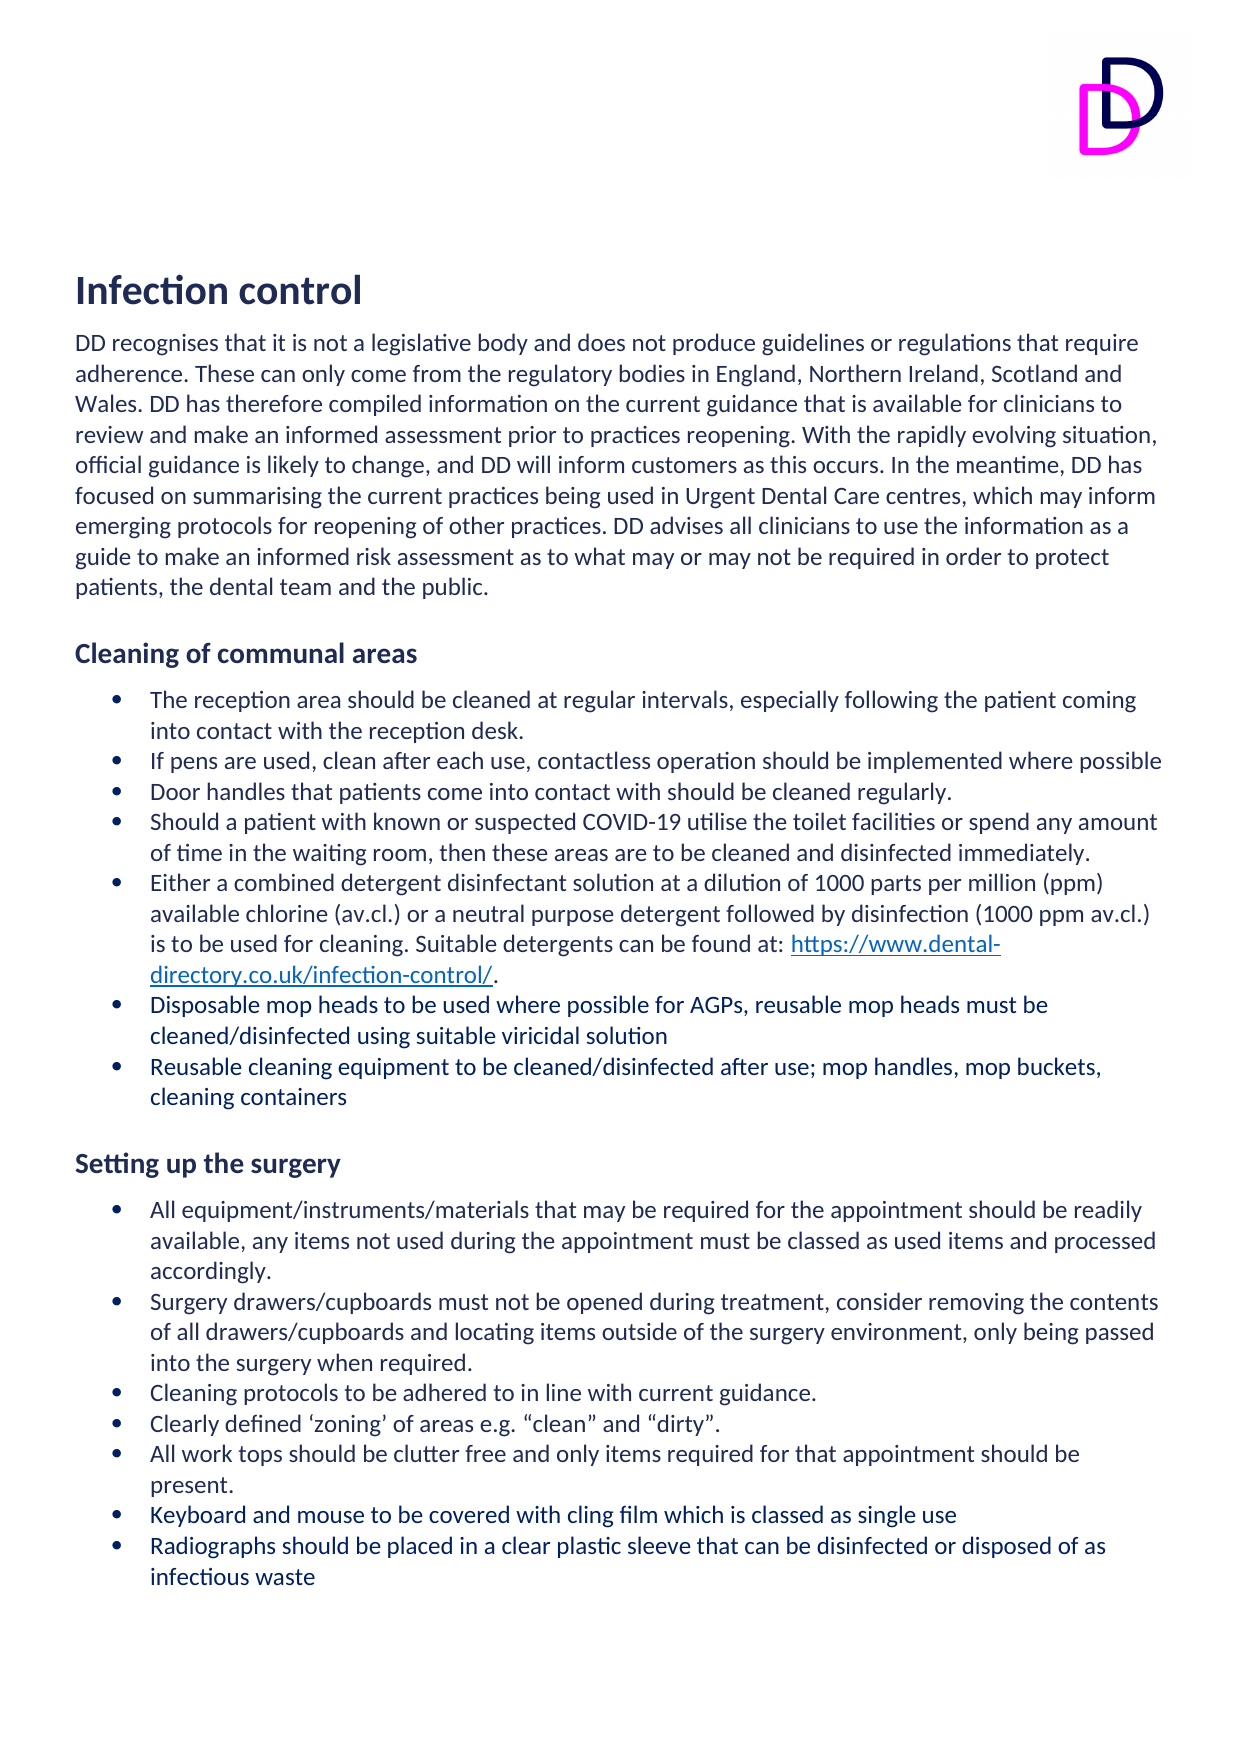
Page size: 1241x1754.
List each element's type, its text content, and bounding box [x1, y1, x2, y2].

list Cleaning protocols to be adhered to in line with current guidance. [112, 1377, 1165, 1408]
picture [1049, 31, 1193, 180]
list Should a patient with known or suspected COVID-19 utilise the toilet facilities or spend any amount of time in the waiting room, then these areas are to be cleaned and disinfected immediately. [112, 807, 1165, 868]
list Door handles that patients come into contact with should be cleaned regularly. [112, 776, 1165, 807]
list Keyboard and mouse to be covered with cling film which is classed as single use [112, 1499, 1165, 1530]
subtitle Cleaning of communal areas [75, 635, 1165, 671]
subtitle Infection control [75, 264, 1165, 315]
list Disposable mop heads to be used where possible for AGPs, reusable mop heads must be cleaned/disinfected using suitable viricidal solution [112, 990, 1165, 1051]
list Surgery drawers/cupboards must not be opened during treatment, consider removing the contents of all drawers/cupboards and locating items outside of the surgery environment, only being passed into the surgery when required. [112, 1286, 1165, 1377]
list If pens are used, clean after each use, contactless operation should be implemented where possible [112, 746, 1165, 776]
list The reception area should be cleaned at regular intervals, especially following the patient coming into contact with the reception desk. [112, 684, 1165, 746]
list Reusable cleaning equipment to be cleaned/disinfected after use; mop handles, mop buckets, cleaning containers [112, 1051, 1165, 1112]
list Radiographs should be placed in a clear plastic sleeve that can be disinfected or disposed of as infectious waste [112, 1530, 1165, 1591]
subtitle Setting up the surgery [75, 1145, 1165, 1181]
text DD recognises that it is not a legislative body and does not produce guidelines or regulations that require adherence. These can only come from the regulatory bodies in England, Northern Ireland, Scotland and Wales. DD has therefore compiled information on the current guidance that is available for clinicians to review and make an informed assessment prior to practices reopening. With the rapidly evolving situation, official guidance is likely to change, and DD will inform customers as this occurs. In the meantime, DD has focused on summarising the current practices being used in Urgent Dental Care centres, which may inform emerging protocols for reopening of other practices. DD advises all clinicians to use the information as a guide to make an informed risk assessment as to what may or may not be required in order to protect patients, the dental team and the public. [75, 327, 1165, 602]
list All work tops should be clutter free and only items required for that appointment should be present. [112, 1438, 1165, 1499]
list Clearly defined ‘zoning’ of areas e.g. “clean” and “dirty”. [112, 1408, 1165, 1438]
list Either a combined detergent disinfectant solution at a dilution of 1000 parts per million (ppm) available chlorine (av.cl.) or a neutral purpose detergent followed by disinfection (1000 ppm av.cl.) is to be used for cleaning. Suitable detergents can be found at: https://www.dental-directory.co.uk/infection-control/. [112, 868, 1165, 990]
list All equipment/instruments/materials that may be required for the appointment should be readily available, any items not used during the appointment must be classed as used items and processed accordingly. [112, 1194, 1165, 1286]
